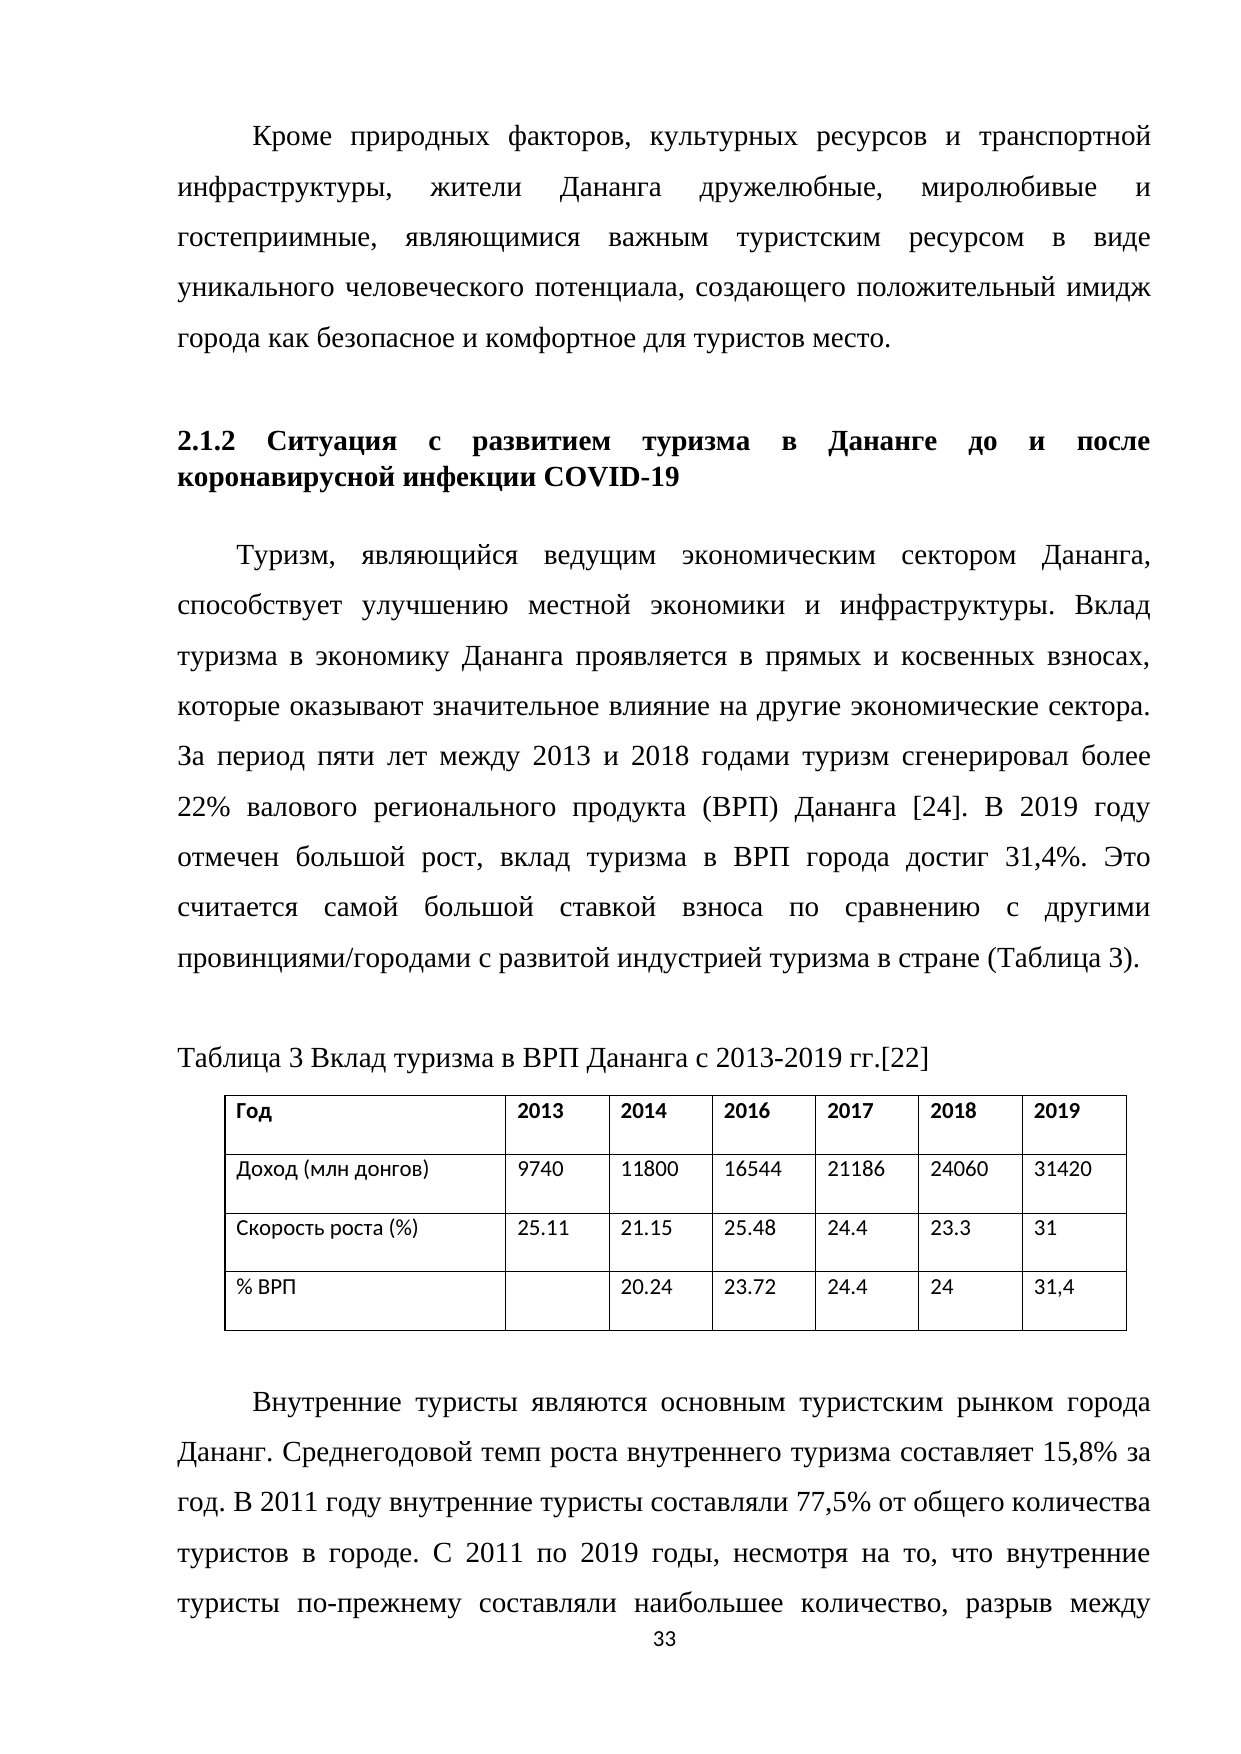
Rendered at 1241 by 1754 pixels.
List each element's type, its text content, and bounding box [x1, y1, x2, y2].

table_cell 21.15 [610, 1214, 712, 1271]
table_header 2019 [1023, 1096, 1126, 1153]
table_cell 24.4 [816, 1272, 918, 1330]
table_cell 16544 [713, 1155, 815, 1212]
table_cell % ВРП [226, 1272, 505, 1330]
table_cell 21186 [816, 1155, 918, 1212]
table_header 2017 [816, 1096, 918, 1153]
table_cell 20.24 [610, 1272, 712, 1330]
table_cell Скорость роста (%) [226, 1214, 505, 1271]
text Туризм, являющийся ведущим экономическим сектором Дананга, способствует улучшению местной экономики и инфраструктуры. Вклад туризма в экономику Дананга проявляется в прямых и косвенных взносах, которые оказывают значительное влияние на другие экономические сектора. За период пяти лет между 2013 и 2018 годами туризм сгенерировал более 22% валового регионального продукта (ВРП) Дананга [24]. В 2019 году отмечен большой рост, вклад туризма в ВРП города достиг 31,4%. Это считается самой большой ставкой взноса по сравнению с другими провинциями/городами с развитой индустрией туризма в стране (Таблица 3). [177, 537, 1152, 973]
table_header 2018 [919, 1096, 1022, 1153]
table_header Год [226, 1096, 505, 1153]
table_header 2014 [610, 1096, 712, 1153]
table_cell 11800 [610, 1155, 712, 1212]
table_cell 31420 [1023, 1155, 1126, 1212]
table_cell Доход (млн донгов) [226, 1155, 505, 1212]
table_cell 24.4 [816, 1214, 918, 1271]
table_cell 31,4 [1023, 1272, 1126, 1330]
table_cell 24 [919, 1272, 1022, 1330]
table_cell 23.72 [713, 1272, 815, 1330]
table_cell 9740 [506, 1155, 609, 1212]
text Кроме природных факторов, культурных ресурсов и транспортной инфраструктуры, жители Дананга дружелюбные, миролюбивые и гостеприимные, являющимися важным туристским ресурсом в виде уникального человеческого потенциала, создающего положительный имидж города как безопасное и комфортное для туристов место. [177, 118, 1152, 353]
table_cell 25.11 [506, 1214, 609, 1271]
text Таблица 3 Вклад туризма в ВРП Дананга c 2013-2019 гг.[22] [177, 1040, 1152, 1074]
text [177, 1384, 1152, 1619]
subtitle 2.1.2 Ситуация с развитием туризма в Дананге до и после коронавирусной инфекции COVID-19 [177, 423, 1152, 493]
table_cell 24060 [919, 1155, 1022, 1212]
table_cell 25.48 [713, 1214, 815, 1271]
table_cell [506, 1272, 609, 1330]
table_cell 31 [1023, 1214, 1126, 1271]
table_header 2013 [506, 1096, 609, 1153]
table_cell 23.3 [919, 1214, 1022, 1271]
table_header 2016 [713, 1096, 815, 1153]
